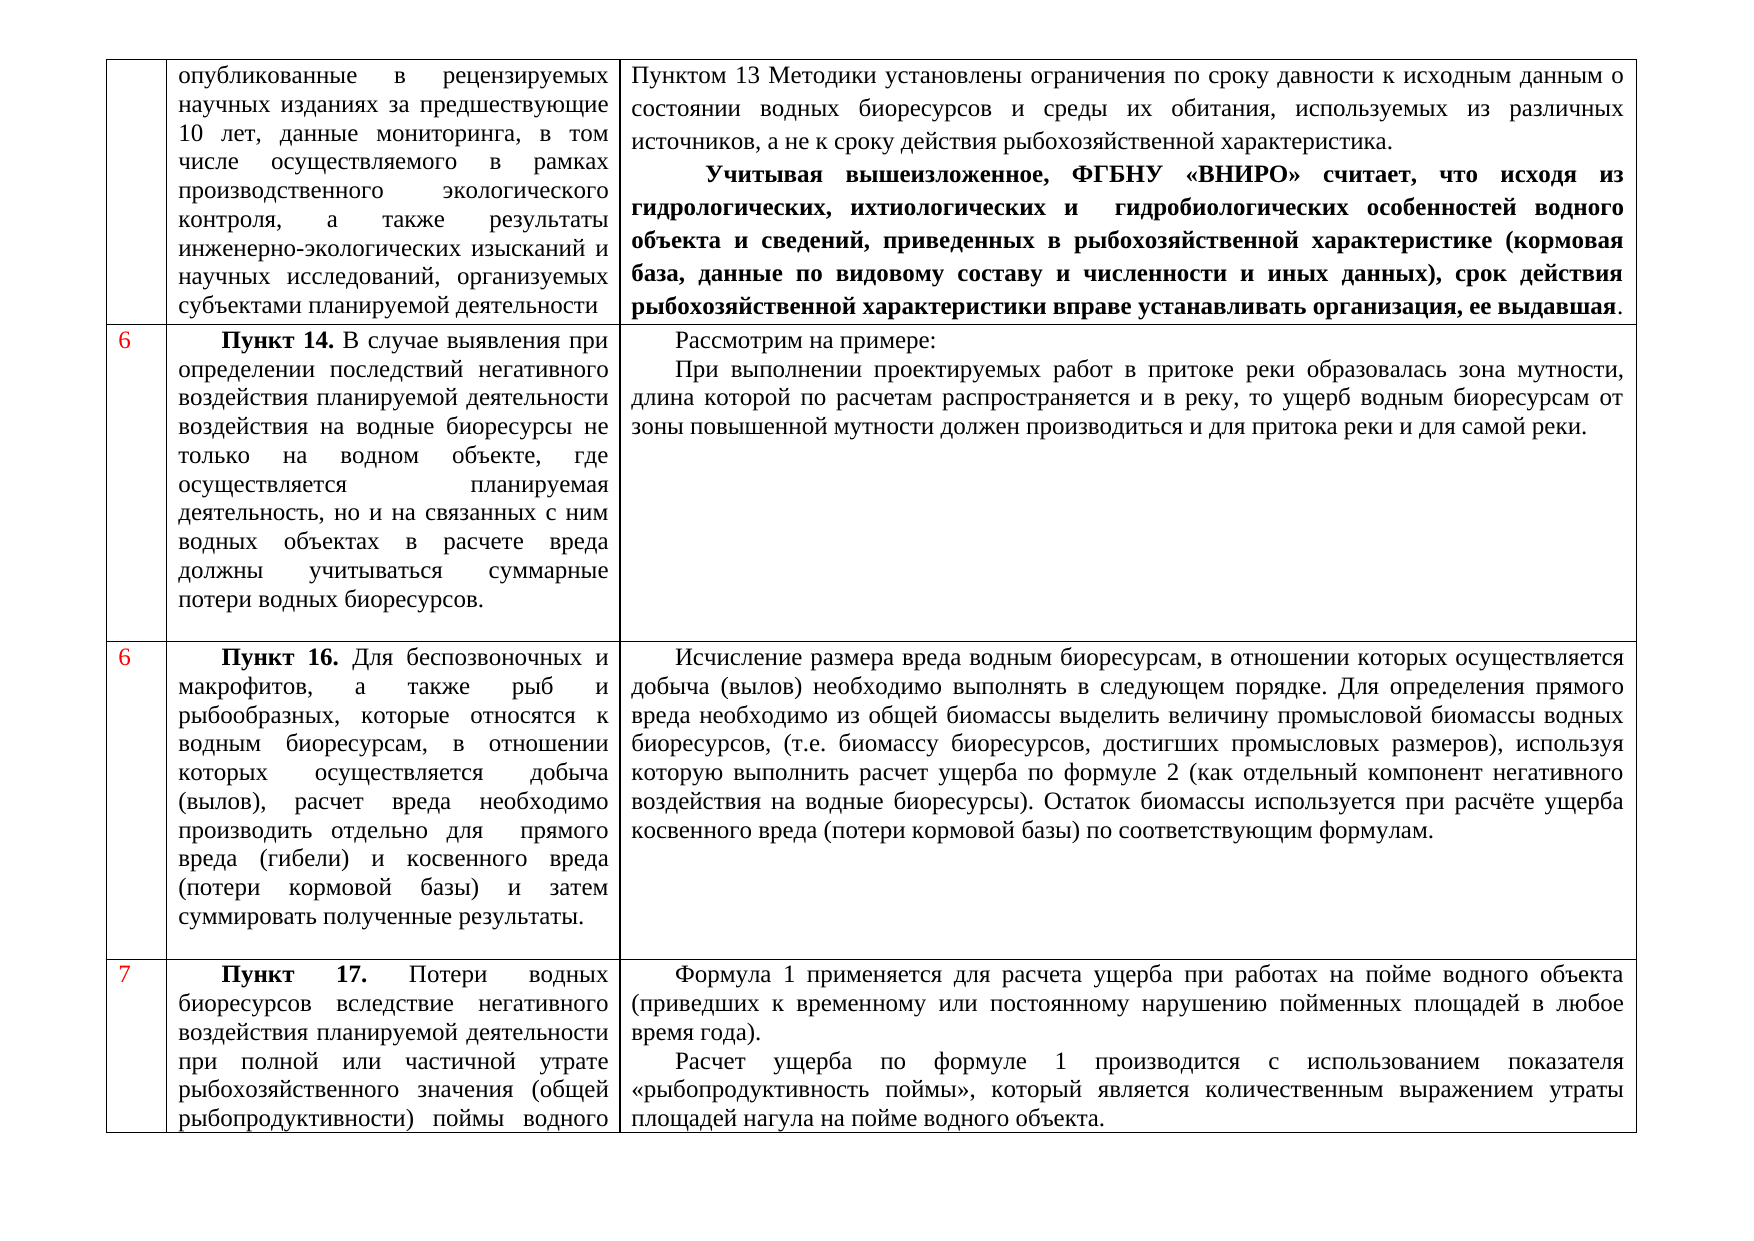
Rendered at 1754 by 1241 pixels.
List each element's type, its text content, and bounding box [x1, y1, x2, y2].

table_cell Пункт 16. Для беспозвоночных и макрофитов, а также рыб и рыбообразных, которые относятся к водным биоресурсам, в отношении которых осуществляется добыча (вылов), расчет вреда необходимо производить отдельно для прямого вреда (гибели) и косвенного вреда (потери кормовой базы) и затем суммировать полученные результаты. [167, 642, 619, 958]
table_cell 5 [107, 60, 166, 324]
table_cell Пункт 14. В случае выявления при определении последствий негативного воздействия планируемой деятельности воздействия на водные биоресурсы не только на водном объекте, где осуществляется планируемая деятельность, но и на связанных с ним водных объектах в расчете вреда должны учитываться суммарные потери водных биоресурсов. [167, 325, 619, 641]
table_cell 7 [107, 960, 166, 1132]
table_cell Рассмотрим на примере: При выполнении проектируемых работ в притоке реки образовалась зона мутности, длина которой по расчетам распространяется и в реку, то ущерб водным биоресурсам от зоны повышенной мутности должен производиться и для притока реки и для самой реки. [621, 325, 1636, 641]
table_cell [167, 60, 619, 324]
table_cell 6 [107, 325, 166, 641]
table_cell Исчисление размера вреда водным биоресурсам, в отношении которых осуществляется добыча (вылов) необходимо выполнять в следующем порядке. Для определения прямого вреда необходимо из общей биомассы выделить величину промысловой биомассы водных биоресурсов, (т.е. биомассу биоресурсов, достигших промысловых размеров), используя которую выполнить расчет ущерба по формуле 2 (как отдельный компонент негативного воздействия на водные биоресурсы). Остаток биомассы используется при расчёте ущерба косвенного вреда (потери кормовой базы) по соответствующим формулам. [621, 642, 1636, 958]
table_cell 6 [107, 642, 166, 958]
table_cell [167, 960, 619, 1132]
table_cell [621, 60, 1636, 324]
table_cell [621, 960, 1636, 1132]
